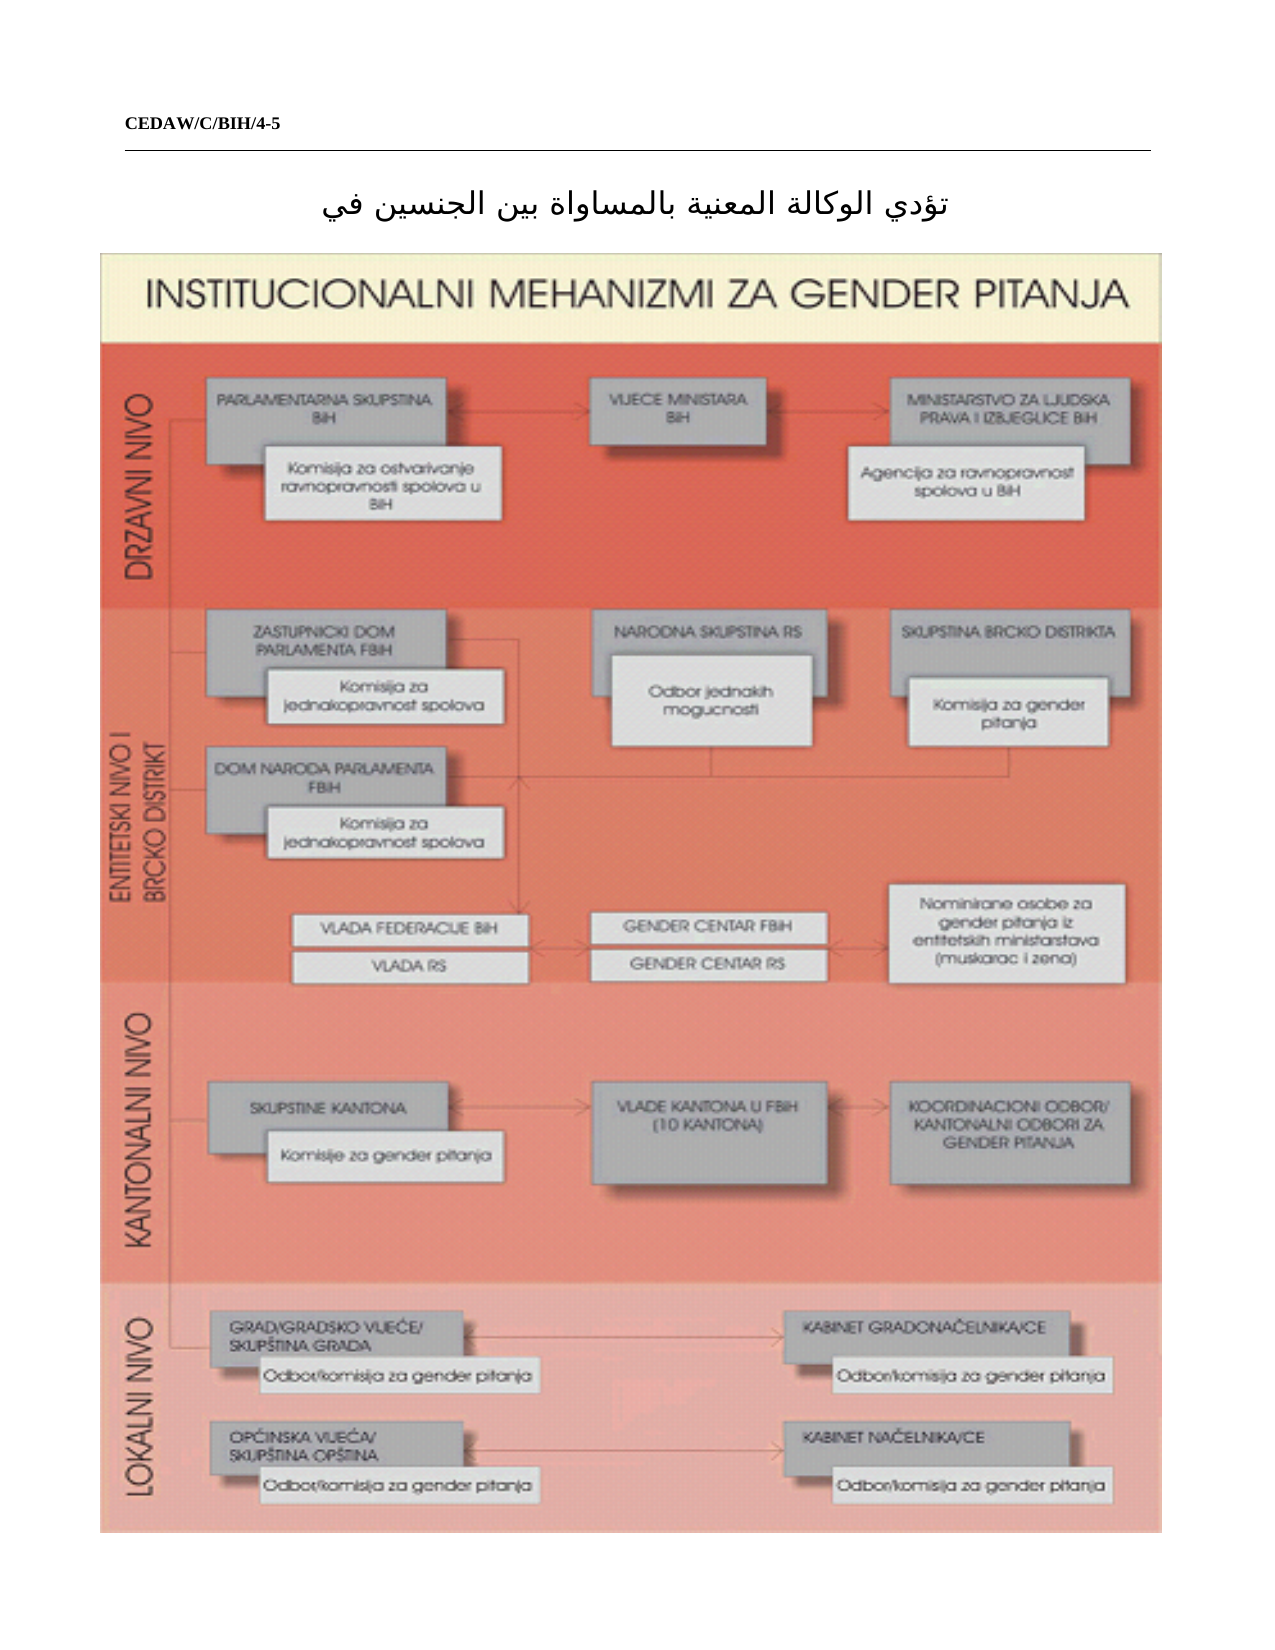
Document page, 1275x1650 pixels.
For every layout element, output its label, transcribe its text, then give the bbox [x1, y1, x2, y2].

text تؤدي الوكالة المعنية بالمساواة بين الجنسين في البوسنة والهرسك، في إطار اختصاصها، المهام التالية: [256, 181, 1018, 223]
picture [100, 253, 1162, 1533]
